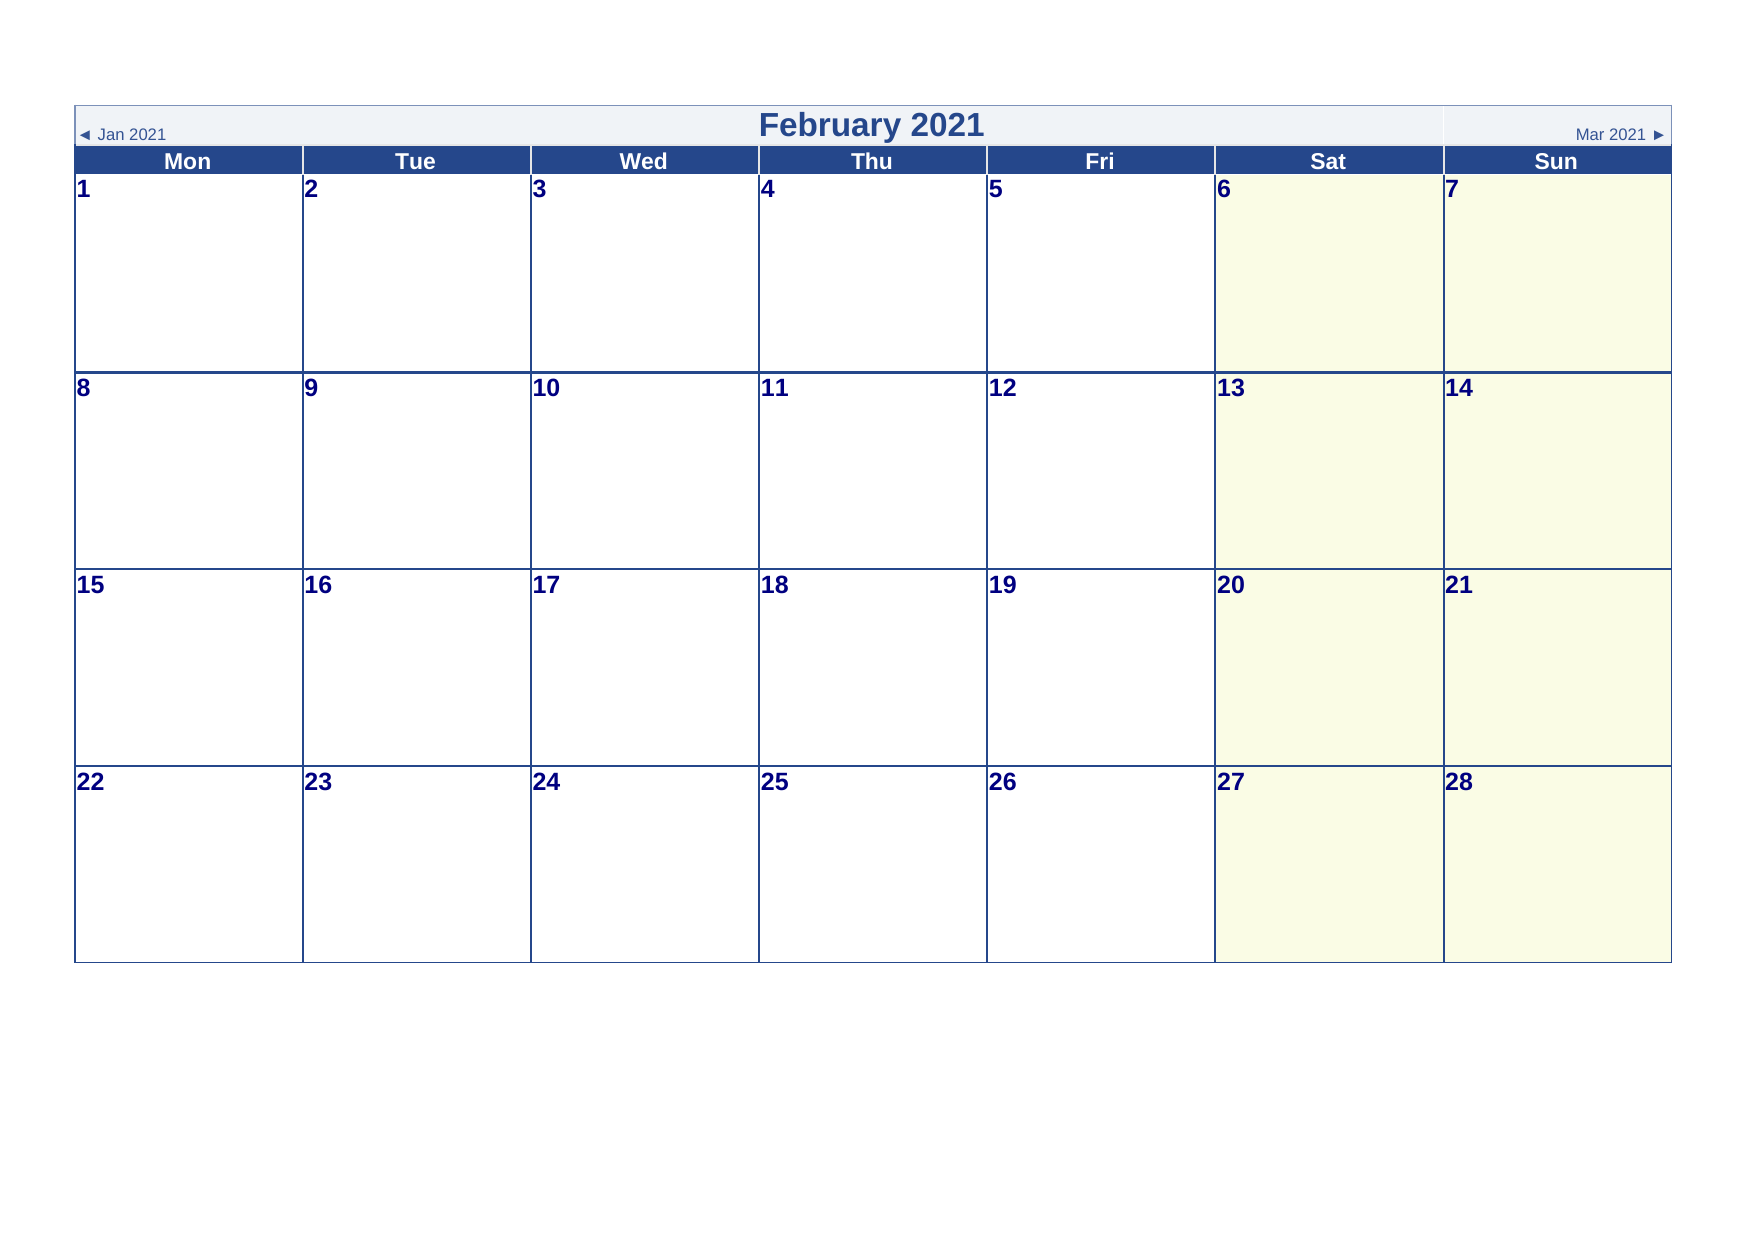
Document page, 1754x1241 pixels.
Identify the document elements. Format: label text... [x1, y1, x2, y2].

table_cell 19 [988, 570, 1214, 765]
table_cell Mon [76, 146, 302, 174]
table_cell 10 [532, 374, 758, 568]
table_cell 14 [1445, 374, 1671, 568]
table_cell 15 [76, 570, 302, 765]
table_cell 2 [304, 175, 530, 371]
table_cell 12 [988, 374, 1214, 568]
table_cell Sat [1216, 146, 1443, 174]
table_cell 26 [988, 767, 1214, 962]
table_cell 27 [1216, 767, 1443, 962]
table_cell 4 [760, 175, 986, 371]
table_cell 22 [76, 767, 302, 962]
table_cell 1 [76, 175, 302, 371]
table_cell 5 [988, 175, 1214, 371]
table_cell 28 [1445, 767, 1671, 962]
table_cell 7 [1445, 175, 1671, 371]
table_cell 8 [76, 374, 302, 568]
table_cell 25 [760, 767, 986, 962]
table_cell 17 [532, 570, 758, 765]
table_cell 13 [1216, 374, 1443, 568]
table_cell 11 [760, 374, 986, 568]
table_header ◄ Jan 2021 [76, 106, 303, 144]
table_cell 6 [1216, 175, 1443, 371]
table_header February 2021 [303, 106, 1443, 144]
table_cell 20 [1216, 570, 1443, 765]
table_cell 9 [304, 374, 530, 568]
table_cell Tue [304, 146, 530, 174]
table_cell Sun [1445, 146, 1671, 174]
table_header Mar 2021 ► [1444, 106, 1671, 144]
table_cell Thu [760, 146, 986, 174]
table_cell 21 [1445, 570, 1671, 765]
table_cell 3 [532, 175, 758, 371]
table_cell 18 [760, 570, 986, 765]
table_cell 16 [304, 570, 530, 765]
table_cell Wed [532, 146, 758, 174]
table_cell Fri [988, 146, 1214, 174]
table_cell 23 [304, 767, 530, 962]
table_cell 24 [532, 767, 758, 962]
